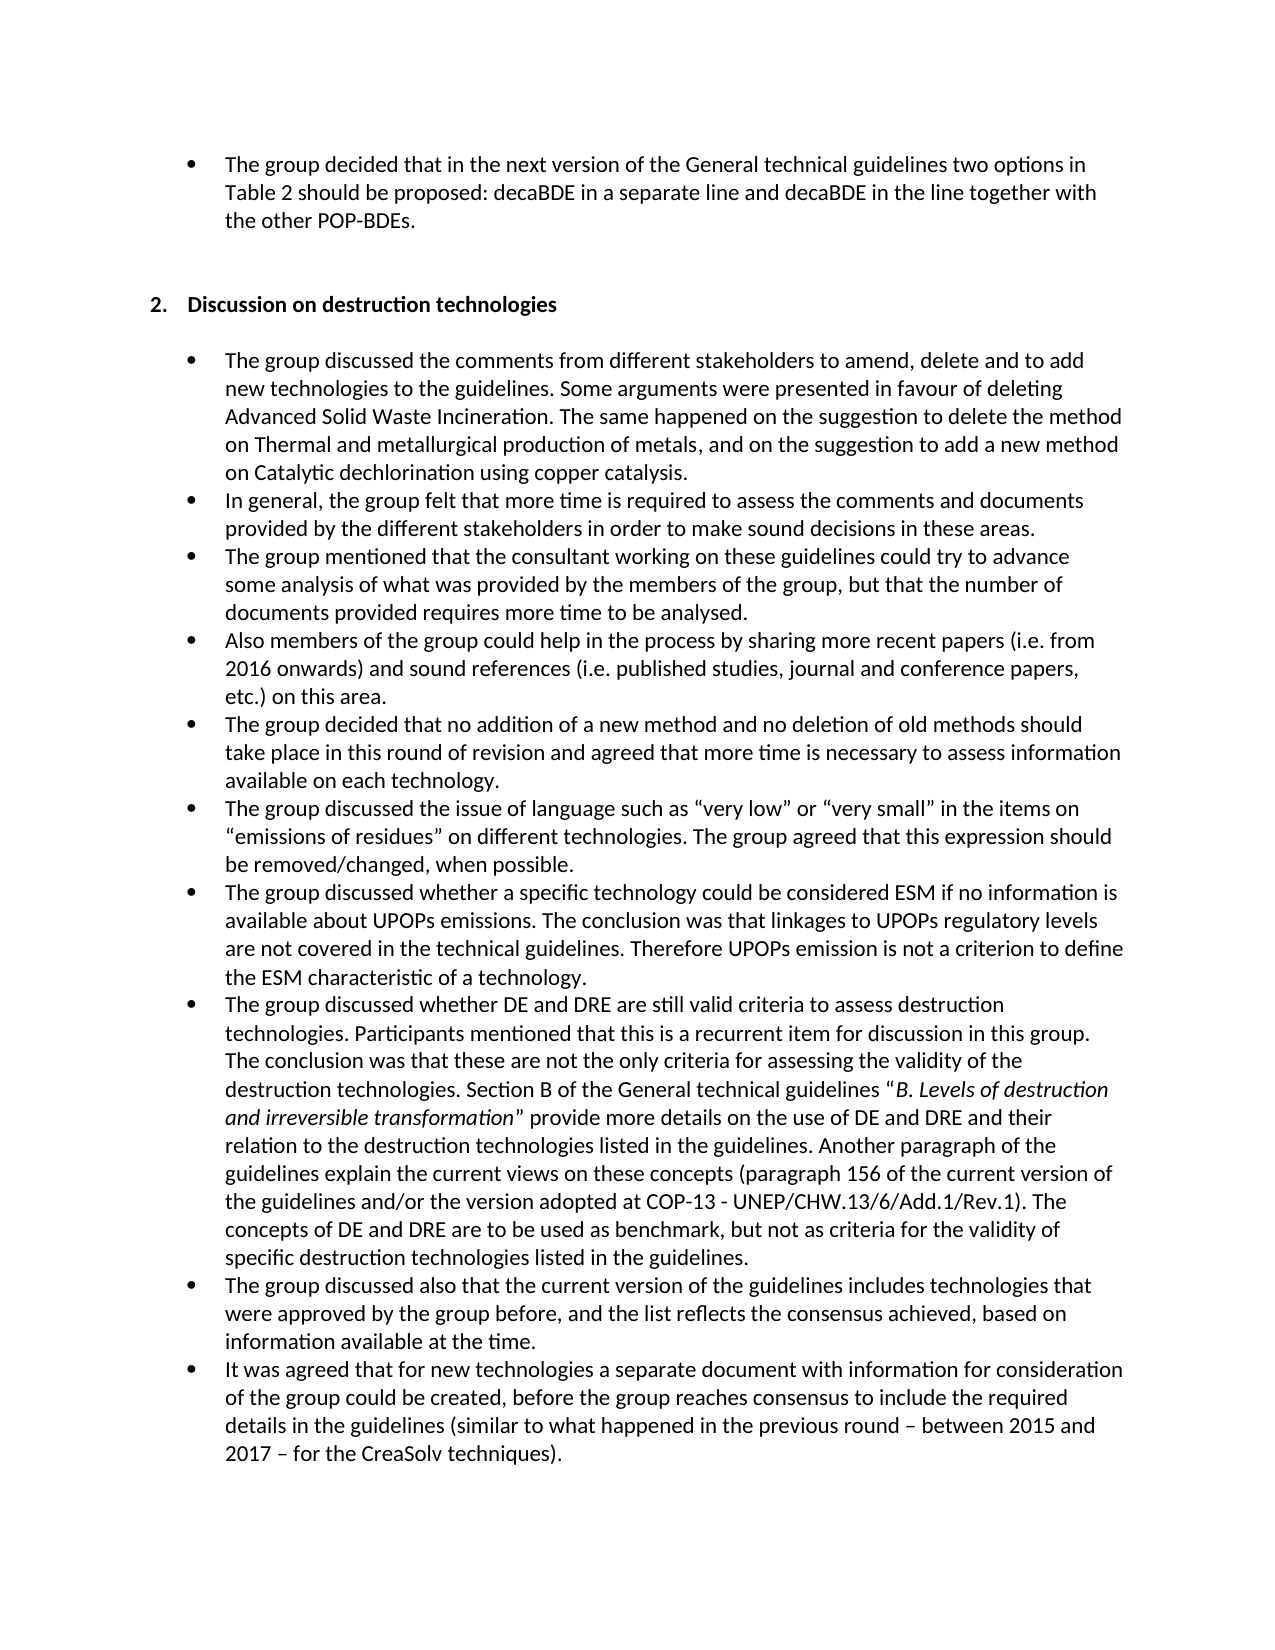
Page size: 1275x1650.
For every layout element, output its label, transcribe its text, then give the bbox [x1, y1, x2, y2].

list The group discussed also that the current version of the guidelines includes technologies that were approved by the group before, and the list reflects the consensus achieved, based on information available at the time. [187, 1271, 1125, 1355]
list The group decided that in the next version of the General technical guidelines two options in Table 2 should be proposed: decaBDE in a separate line and decaBDE in the line together with the other POP-BDEs. [187, 150, 1125, 234]
list The group decided that no addition of a new method and no deletion of old methods should take place in this round of revision and agreed that more time is necessary to assess information available on each technology. [187, 710, 1125, 794]
list The group discussed the issue of language such as “very low” or “very small” in the items on “emissions of residues” on different technologies. The group agreed that this expression should be removed/changed, when possible. [187, 794, 1125, 878]
list The group discussed whether DE and DRE are still valid criteria to assess destruction technologies. Participants mentioned that this is a recurrent item for discussion in this group. The conclusion was that these are not the only criteria for assessing the validity of the destruction technologies. Section B of the General technical guidelines “B. Levels of destruction and irreversible transformation” provide more details on the use of DE and DRE and their relation to the destruction technologies listed in the guidelines. Another paragraph of the guidelines explain the current views on these concepts (paragraph 156 of the current version of the guidelines and/or the version adopted at COP-13 - UNEP/CHW.13/6/Add.1/Rev.1). The concepts of DE and DRE are to be used as benchmark, but not as criteria for the validity of specific destruction technologies listed in the guidelines. [187, 991, 1125, 1271]
list The group mentioned that the consultant working on these guidelines could try to advance some analysis of what was provided by the members of the group, but that the number of documents provided requires more time to be analysed. [187, 542, 1125, 626]
list It was agreed that for new technologies a separate document with information for consideration of the group could be created, before the group reaches consensus to include the required details in the guidelines (similar to what happened in the previous round – between 2015 and 2017 – for the CreaSolv techniques). [187, 1355, 1125, 1467]
list Discussion on destruction technologies [150, 290, 1125, 318]
list The group discussed the comments from different stakeholders to amend, delete and to add new technologies to the guidelines. Some arguments were presented in favour of deleting Advanced Solid Waste Incineration. The same happened on the suggestion to delete the method on Thermal and metallurgical production of metals, and on the suggestion to add a new method on Catalytic dechlorination using copper catalysis. [187, 346, 1125, 486]
list The group discussed whether a specific technology could be considered ESM if no information is available about UPOPs emissions. The conclusion was that linkages to UPOPs regulatory levels are not covered in the technical guidelines. Therefore UPOPs emission is not a criterion to define the ESM characteristic of a technology. [187, 878, 1125, 991]
list In general, the group felt that more time is required to assess the comments and documents provided by the different stakeholders in order to make sound decisions in these areas. [187, 486, 1125, 542]
list Also members of the group could help in the process by sharing more recent papers (i.e. from 2016 onwards) and sound references (i.e. published studies, journal and conference papers, etc.) on this area. [187, 626, 1125, 710]
